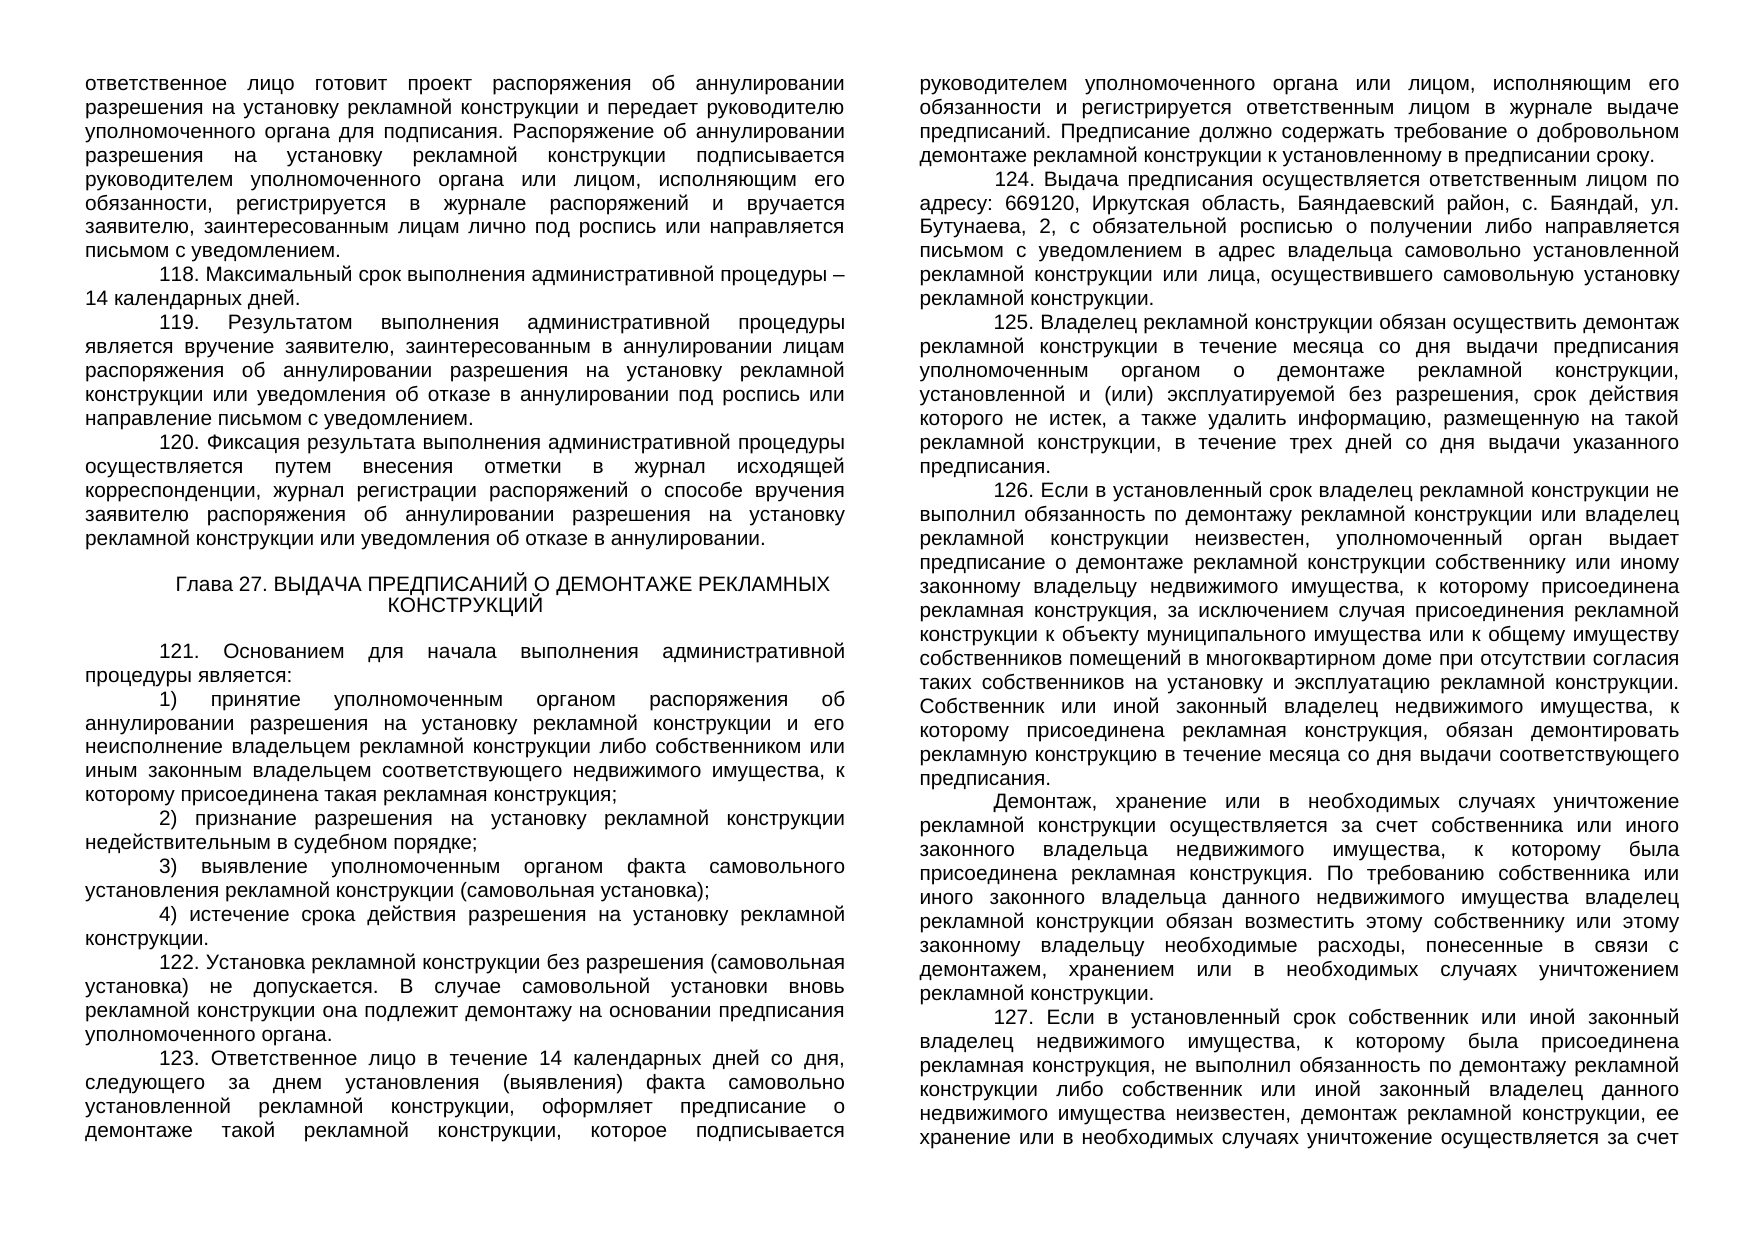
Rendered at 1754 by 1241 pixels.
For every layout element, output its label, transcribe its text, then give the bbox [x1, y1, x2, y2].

text 2) признание разрешения на установку рекламной конструкции недействительным в судебном порядке; [85, 806, 846, 854]
text 120. Фиксация результата выполнения административной процедуры осуществляется путем внесения отметки в журнал исходящей корреспонденции, журнал регистрации распоряжений о способе вручения заявителю распоряжения об аннулировании разрешения на установку рекламной конструкции или уведомления об отказе в аннулировании. [85, 430, 846, 550]
text 121. Основанием для начала выполнения административной процедуры является: [85, 638, 846, 686]
text 118. Максимальный срок выполнения административной процедуры – 14 календарных дней. [85, 262, 846, 310]
text 119. Результатом выполнения административной процедуры является вручение заявителю, заинтересованным в аннулировании лицам распоряжения об аннулировании разрешения на установку рекламной конструкции или уведомления об отказе в аннулировании под роспись или направление письмом с уведомлением. [85, 310, 846, 430]
text 126. Если в установленный срок владелец рекламной конструкции не выполнил обязанность по демонтажу рекламной конструкции или владелец рекламной конструкции неизвестен, уполномоченный орган выдает предписание о демонтаже рекламной конструкции собственнику или иному законному владельцу недвижимого имущества, к которому присоединена рекламная конструкция, за исключением случая присоединения рекламной конструкции к объекту муниципального имущества или к общему имуществу собственников помещений в многоквартирном доме при отсутствии согласия таких собственников на установку и эксплуатацию рекламной конструкции. Собственник или иной законный владелец недвижимого имущества, к которому присоединена рекламная конструкция, обязан демонтировать рекламную конструкцию в течение месяца со дня выдачи соответствующего предписания. [919, 478, 1680, 789]
text 123. Ответственное лицо в течение 14 календарных дней со дня, следующего за днем установления (выявления) факта самовольно установленной рекламной конструкции, оформляет предписание о демонтаже такой рекламной конструкции, которое подписывается руководителем уполномоченного органа или лицом, исполняющим его обязанности и регистрируется ответственным лицом в журнале выдаче предписаний. Предписание должно содержать требование о добровольном демонтаже рекламной конструкции к установленному в предписании сроку. [85, 1046, 846, 1142]
text 124. Выдача предписания осуществляется ответственным лицом по адресу: 669120, Иркутская область, Баяндаевский район, с. Баяндай, ул. Бутунаева, 2, с обязательной росписью о получении либо направляется письмом с уведомлением в адрес владельца самовольно установленной рекламной конструкции или лица, осуществившего самовольную установку рекламной конструкции. [919, 166, 1680, 310]
text Демонтаж, хранение или в необходимых случаях уничтожение рекламной конструкции осуществляется за счет собственника или иного законного владельца недвижимого имущества, к которому была присоединена рекламная конструкция. По требованию собственника или иного законного владельца данного недвижимого имущества владелец рекламной конструкции обязан возместить этому собственнику или этому законному владельцу необходимые расходы, понесенные в связи с демонтажем, хранением или в необходимых случаях уничтожением рекламной конструкции. [919, 789, 1680, 1005]
text 1) принятие уполномоченным органом распоряжения об аннулировании разрешения на установку рекламной конструкции и его неисполнение владельцем рекламной конструкции либо собственником или иным законным владельцем соответствующего недвижимого имущества, к которому присоединена такая рекламная конструкция; [85, 686, 846, 806]
text 4) истечение срока действия разрешения на установку рекламной конструкции. [85, 902, 846, 950]
text Глава 27. ВЫДАЧА ПРЕДПИСАНИЙ О ДЕМОНТАЖЕ РЕКЛАМНЫХ КОНСТРУКЦИЙ [85, 574, 846, 617]
text 122. Установка рекламной конструкции без разрешения (самовольная установка) не допускается. В случае самовольной установки вновь рекламной конструкции она подлежит демонтажу на основании предписания уполномоченного органа. [85, 950, 846, 1046]
text 123. Ответственное лицо в течение 14 календарных дней со дня, следующего за днем установления (выявления) факта самовольно установленной рекламной конструкции, оформляет предписание о демонтаже такой рекламной конструкции, которое подписывается руководителем уполномоченного органа или лицом, исполняющим его обязанности и регистрируется ответственным лицом в журнале выдаче предписаний. Предписание должно содержать требование о добровольном демонтаже рекламной конструкции к установленному в предписании сроку. [919, 71, 1680, 166]
text 3) выявление уполномоченным органом факта самовольного установления рекламной конструкции (самовольная установка); [85, 854, 846, 902]
text 125. Владелец рекламной конструкции обязан осуществить демонтаж рекламной конструкции в течение месяца со дня выдачи предписания уполномоченным органом о демонтаже рекламной конструкции, установленной и (или) эксплуатируемой без разрешения, срок действия которого не истек, а также удалить информацию, размещенную на такой рекламной конструкции, в течение трех дней со дня выдачи указанного предписания. [919, 310, 1680, 478]
